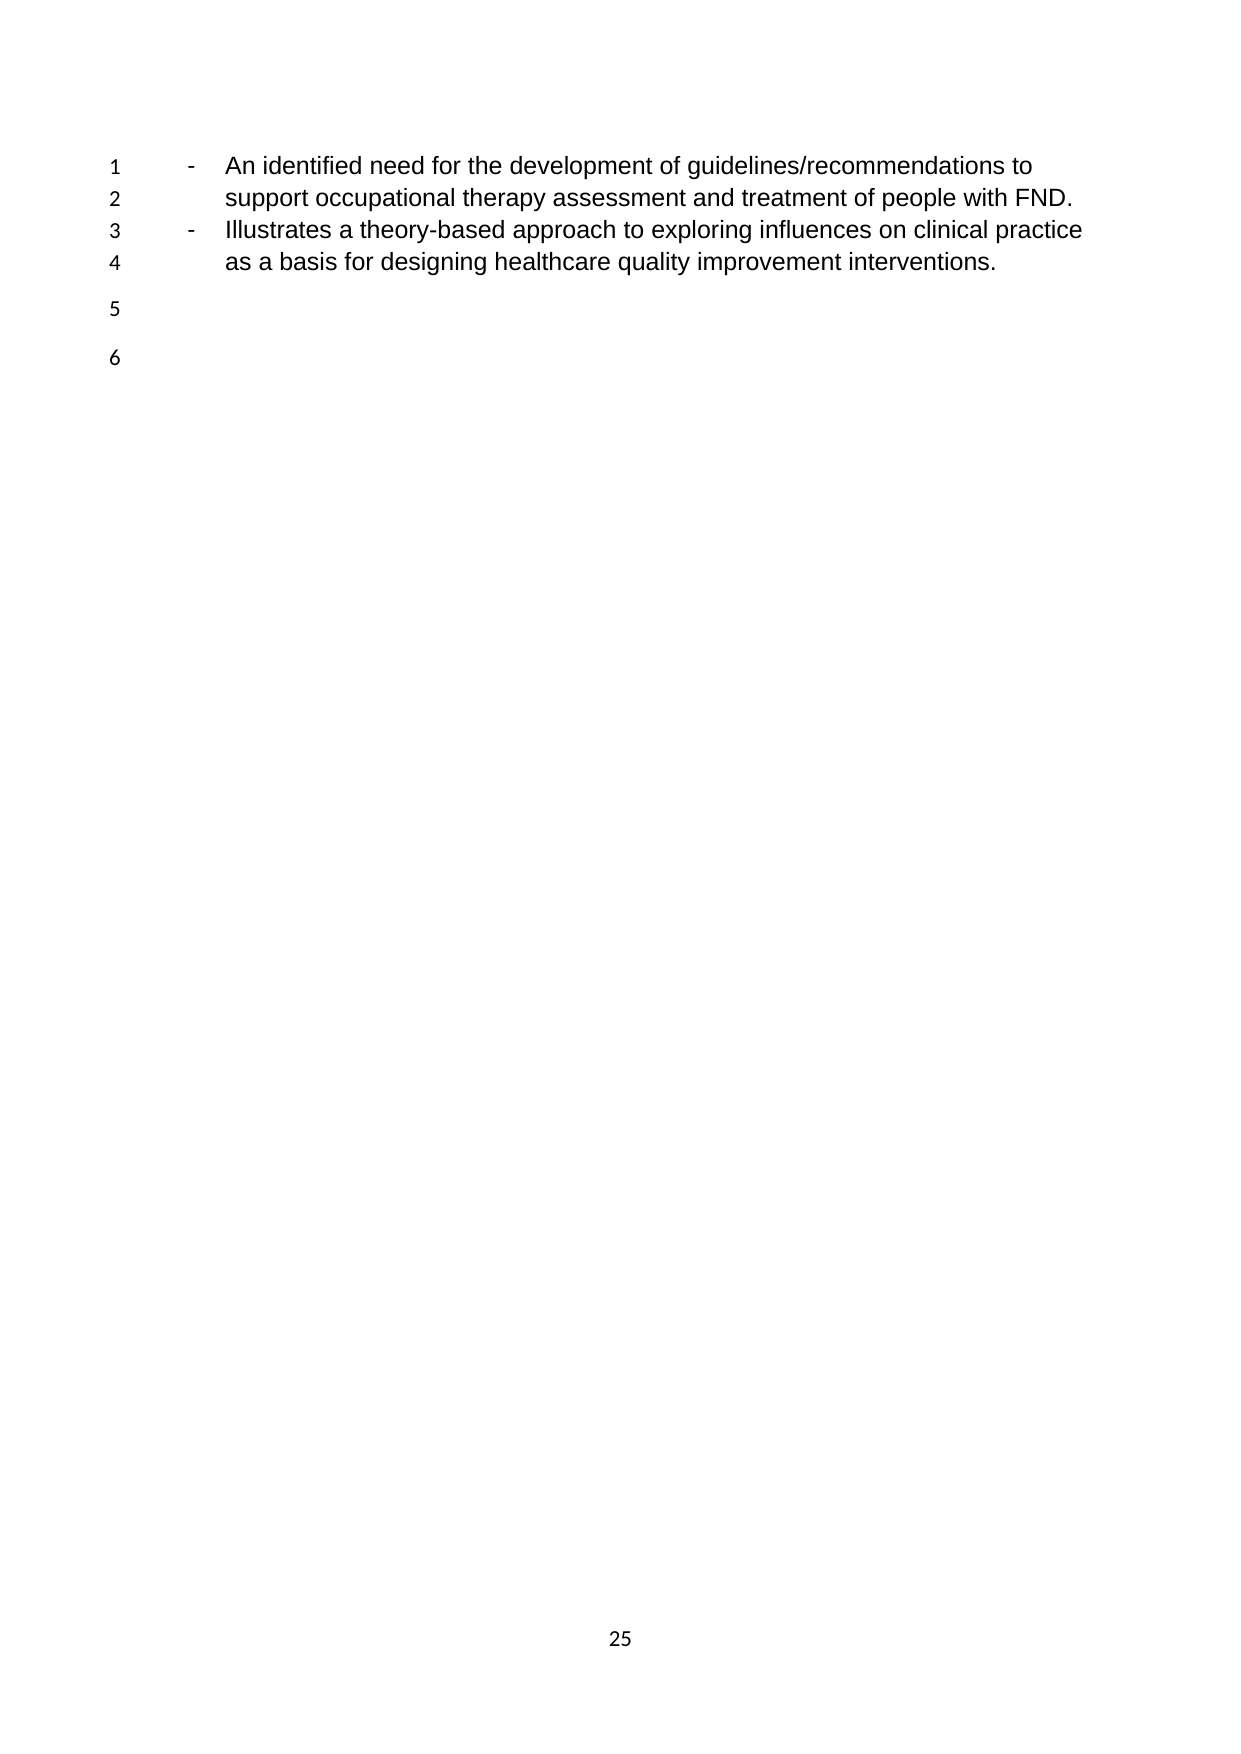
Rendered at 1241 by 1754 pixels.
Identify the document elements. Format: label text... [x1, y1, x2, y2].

list An identified need for the development of guidelines/recommendations to support occupational therapy assessment and treatment of people with FND. [187, 150, 1090, 212]
list Illustrates a theory-based approach to exploring influences on clinical practice as a basis for designing healthcare quality improvement interventions. [187, 214, 1090, 275]
